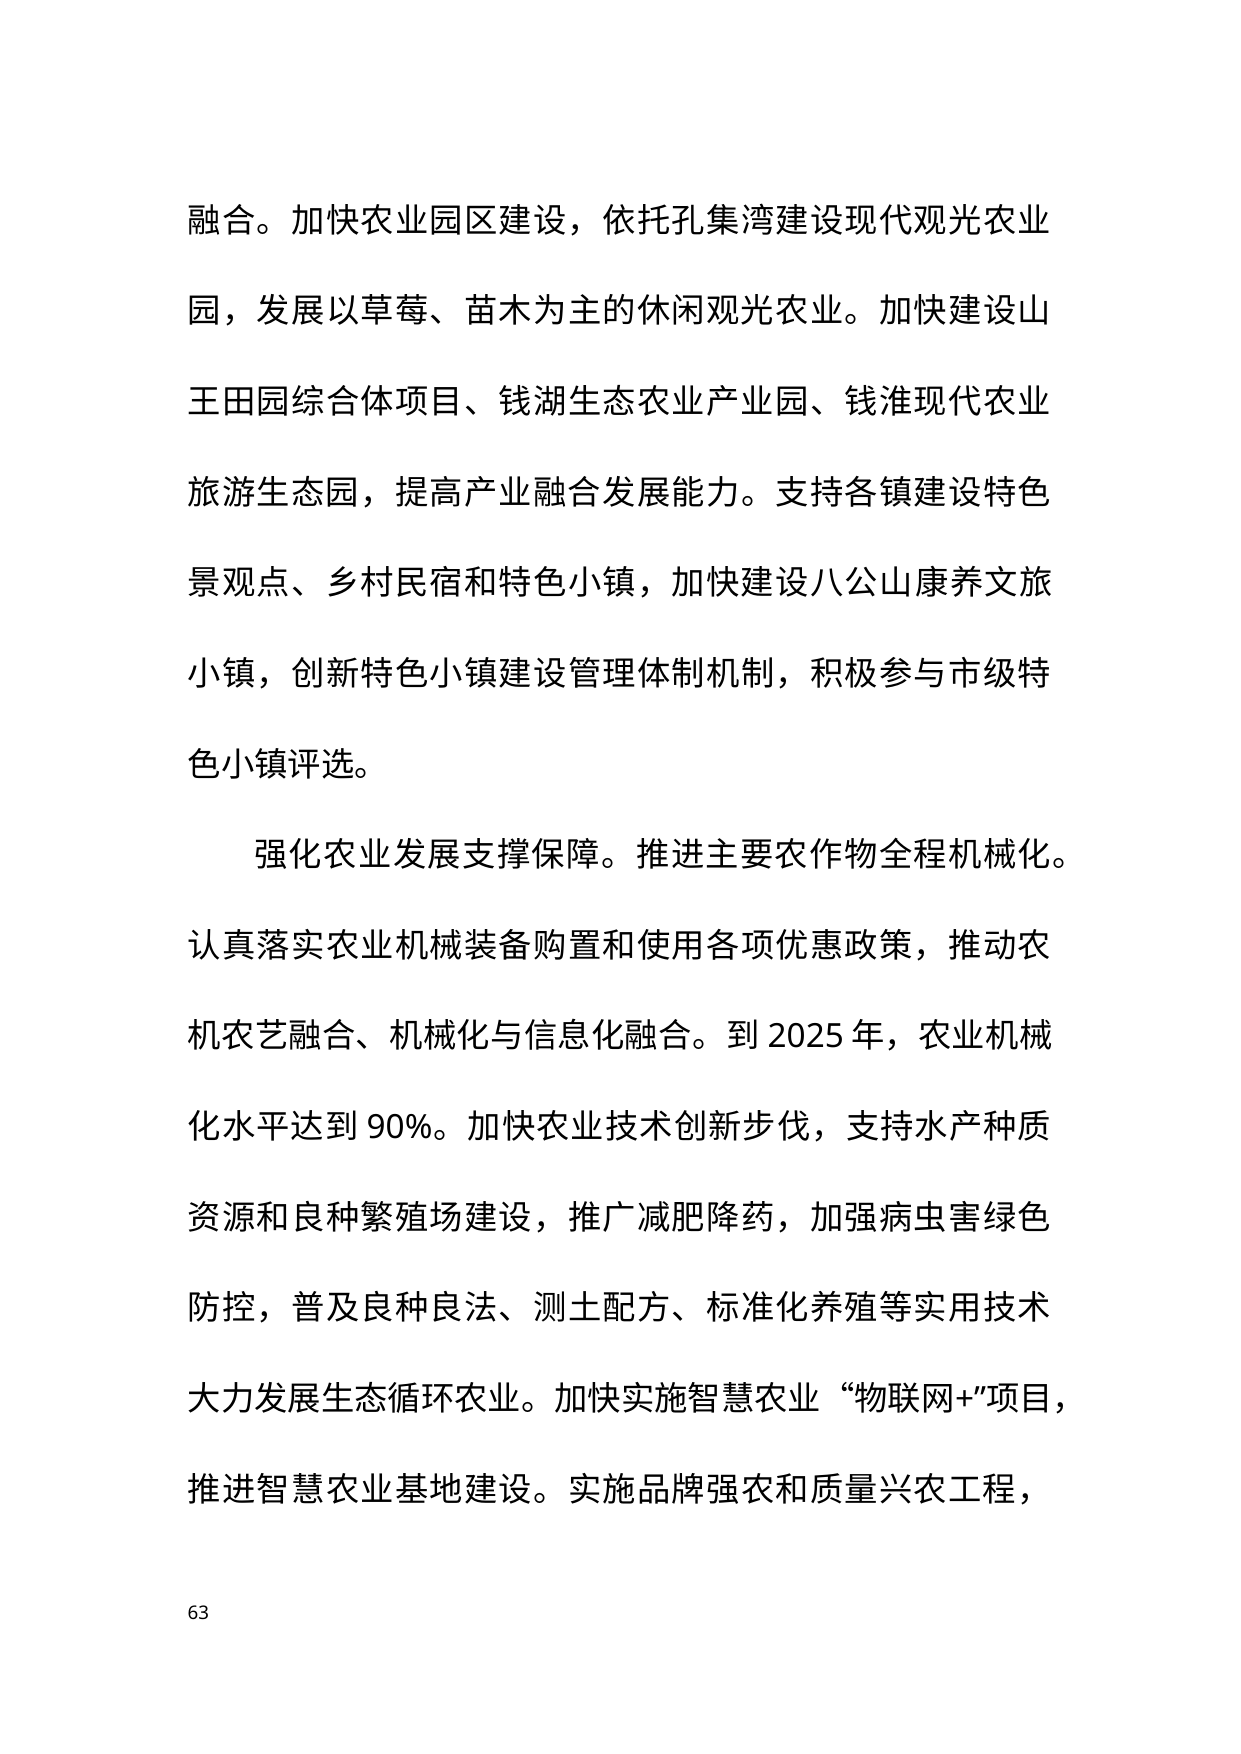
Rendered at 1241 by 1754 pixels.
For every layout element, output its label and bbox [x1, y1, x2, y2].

text [187, 172, 1053, 807]
text [187, 807, 1053, 1532]
